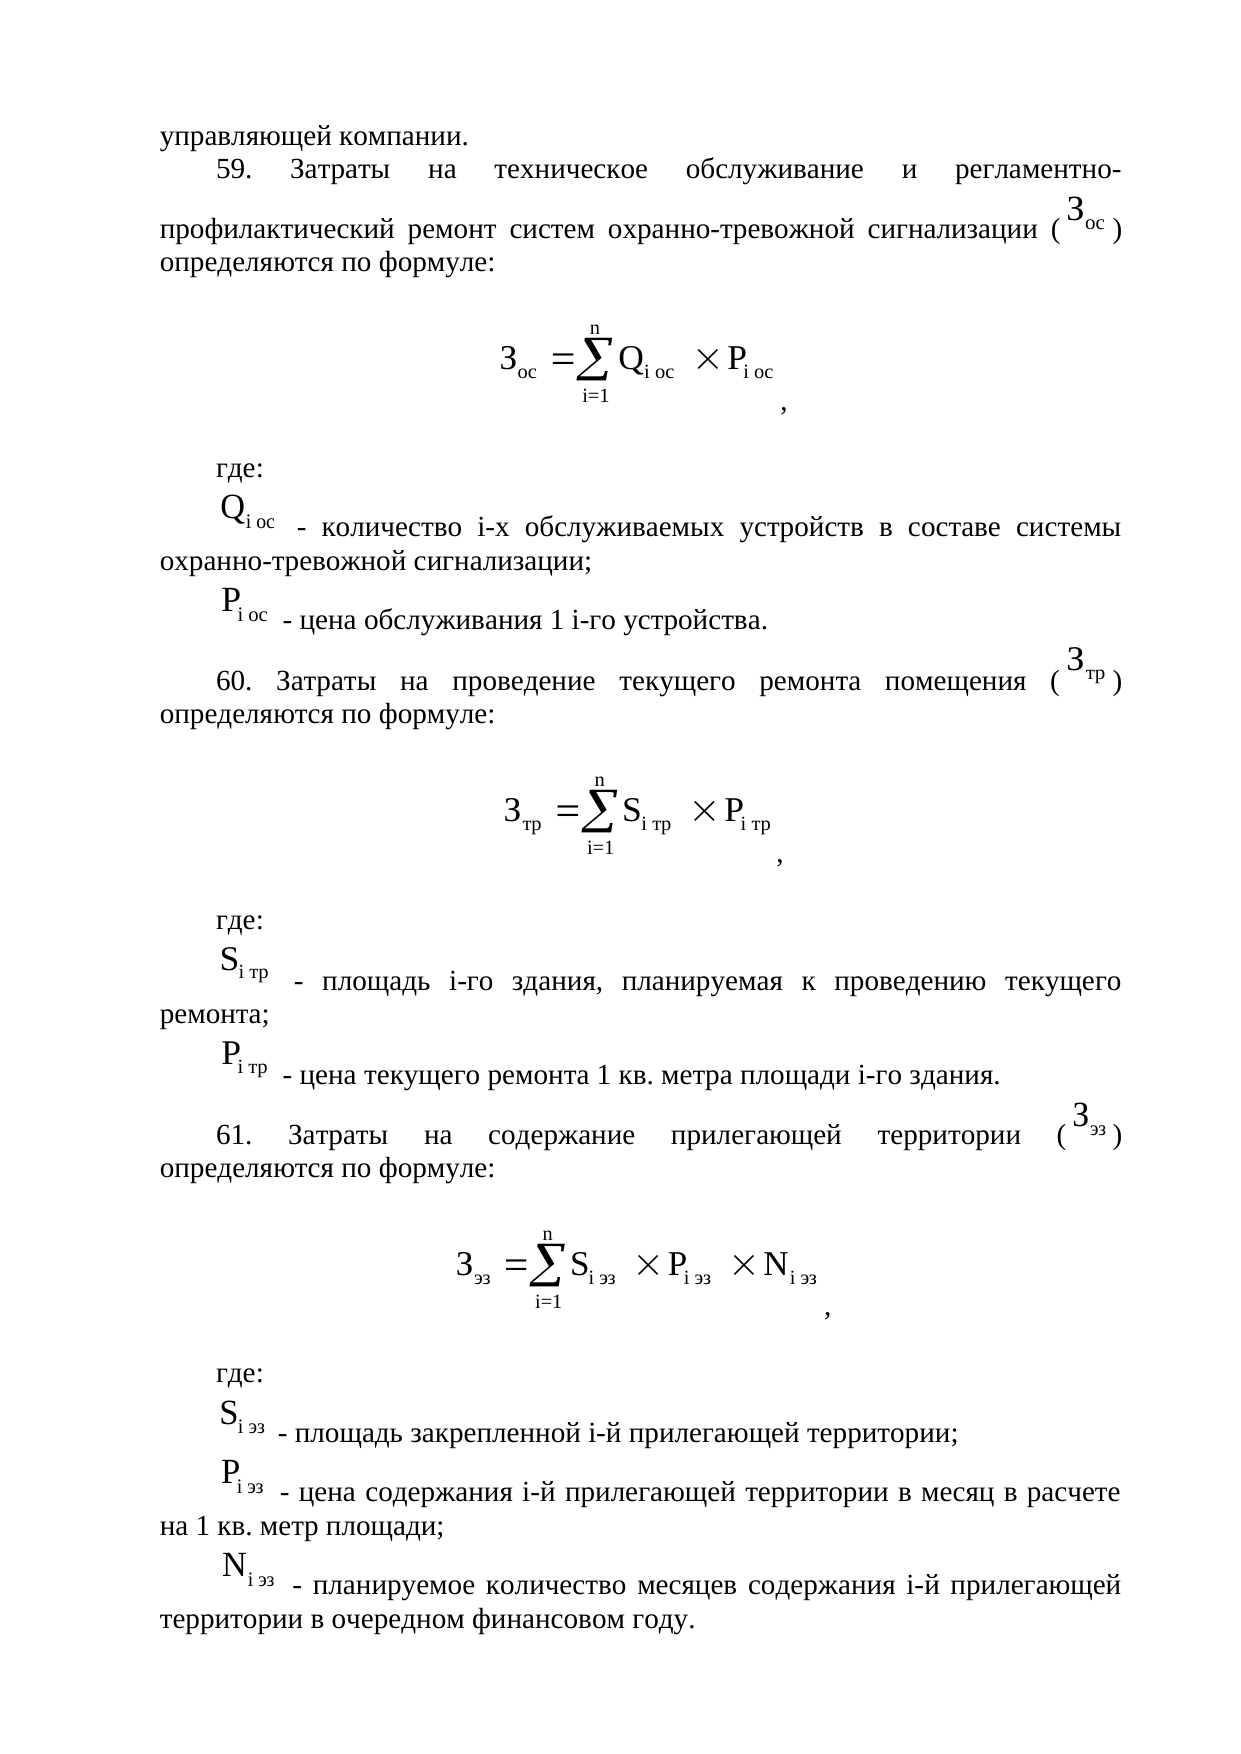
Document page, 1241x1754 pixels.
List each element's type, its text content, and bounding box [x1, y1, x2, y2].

text - площадь закрепленной i-й прилегающей территории; [159, 1389, 1122, 1448]
text где: [159, 902, 1122, 936]
text где: [159, 1356, 1122, 1389]
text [159, 118, 1122, 152]
text 61. Затраты на содержание прилегающей территории () определяются по формуле: [159, 1091, 1122, 1184]
text , [159, 764, 1122, 868]
text - планируемое количество месяцев содержания i-й прилегающей территории в очередном финансовом году. [159, 1541, 1122, 1634]
text , [159, 312, 1122, 416]
text - количество i-х обслуживаемых устройств в составе системы охранно-тревожной сигнализации; [159, 483, 1122, 576]
text - цена текущего ремонта 1 кв. метра площади i-го здания. [159, 1030, 1122, 1091]
text - цена обслуживания 1 i-го устройства. [159, 576, 1122, 636]
text - цена содержания i-й прилегающей территории в месяц в расчете на 1 кв. метр площади; [159, 1448, 1122, 1541]
text , [159, 1217, 1122, 1322]
text 59. Затраты на техническое обслуживание и регламентно-профилактический ремонт систем охранно-тревожной сигнализации () определяются по формуле: [159, 152, 1122, 278]
text - площадь i-го здания, планируемая к проведению текущего ремонта; [159, 936, 1122, 1030]
text 60. Затраты на проведение текущего ремонта помещения () определяются по формуле: [159, 636, 1122, 730]
text где: [159, 450, 1122, 483]
